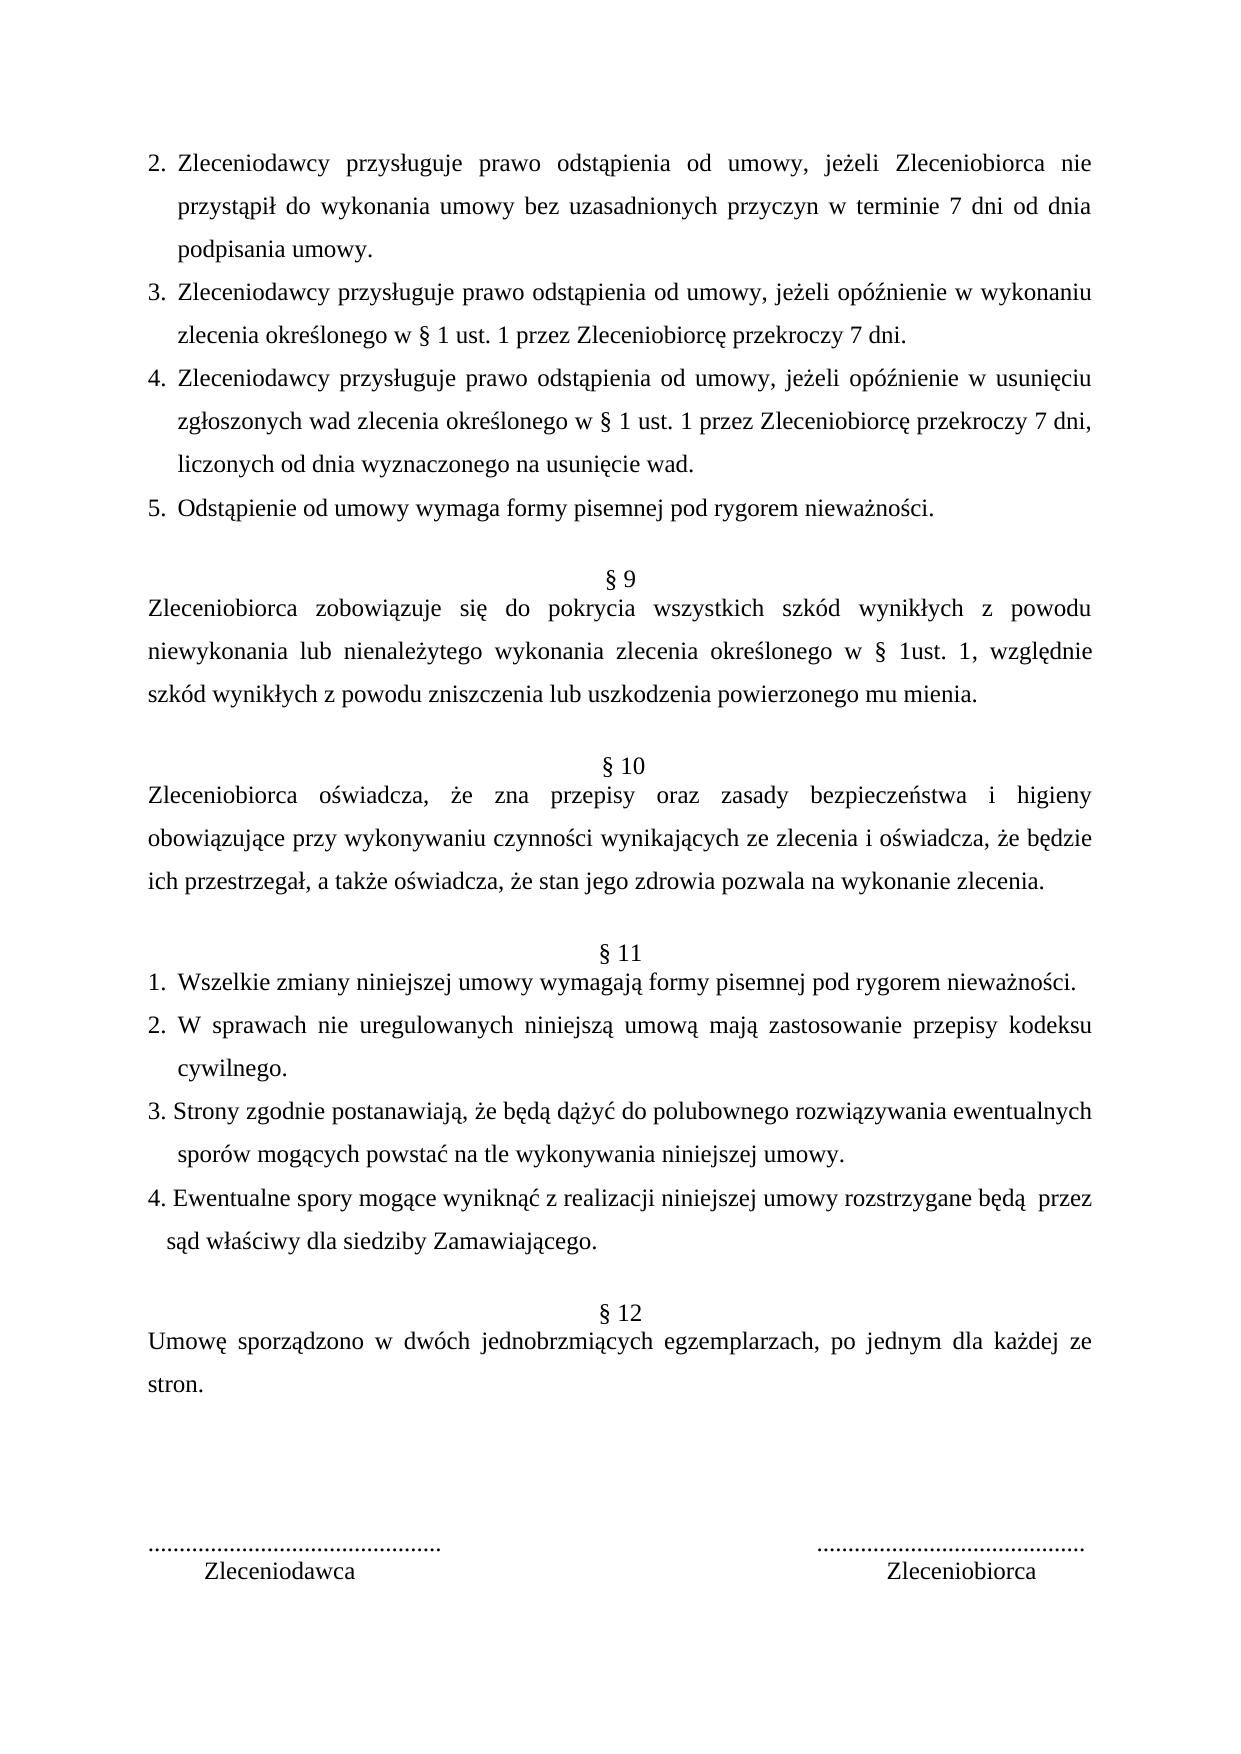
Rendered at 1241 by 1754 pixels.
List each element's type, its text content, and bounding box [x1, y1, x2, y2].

list Odstąpienie od umowy wymaga formy pisemnej pod rygorem nieważności. [148, 493, 1093, 521]
text Zleceniodawca Zleceniobiorca [148, 1556, 1093, 1585]
text ............................................... ........................................... [148, 1528, 1093, 1556]
list Zleceniodawcy przysługuje prawo odstąpienia od umowy, jeżeli opóźnienie w usunięciu zgłoszonych wad zlecenia określonego w § 1 ust. 1 przez Zleceniobiorcę przekroczy 7 dni, liczonych od dnia wyznaczonego na usunięcie wad. [148, 363, 1093, 478]
text 4. Ewentualne spory mogące wyniknąć z realizacji niniejszej umowy rozstrzygane będą przez [148, 1183, 1093, 1211]
list Zleceniodawcy przysługuje prawo odstąpienia od umowy, jeżeli Zleceniobiorca nie przystąpił do wykonania umowy bez uzasadnionych przyczyn w terminie 7 dni od dnia podpisania umowy. [148, 148, 1093, 263]
text § 10 [148, 751, 1093, 780]
text 3. Strony zgodnie postanawiają, że będą dążyć do polubownego rozwiązywania ewentualnych sporów mogących powstać na tle wykonywania niniejszej umowy. [148, 1096, 1093, 1168]
text sąd właściwy dla siedziby Zamawiającego. [148, 1226, 1093, 1254]
text Umowę sporządzono w dwóch jednobrzmiących egzemplarzach, po jednym dla każdej ze stron. [148, 1326, 1093, 1398]
text 2. W sprawach nie uregulowanych niniejszą umową mają zastosowanie przepisy kodeksu cywilnego. [148, 1010, 1093, 1082]
list Zleceniodawcy przysługuje prawo odstąpienia od umowy, jeżeli opóźnienie w wykonaniu zlecenia określonego w § 1 ust. 1 przez Zleceniobiorcę przekroczy 7 dni. [148, 277, 1093, 349]
text § 12 [148, 1298, 1093, 1326]
text Zleceniobiorca zobowiązuje się do pokrycia wszystkich szkód wynikłych z powodu niewykonania lub nienależytego wykonania zlecenia określonego w § 1ust. 1, względnie szkód wynikłych z powodu zniszczenia lub uszkodzenia powierzonego mu mienia. [148, 593, 1093, 708]
text § 9 [148, 564, 1093, 593]
text § 11 [148, 938, 1093, 967]
list Wszelkie zmiany niniejszej umowy wymagają formy pisemnej pod rygorem nieważności. [148, 967, 1093, 996]
text Zleceniobiorca oświadcza, że zna przepisy oraz zasady bezpieczeństwa i higieny obowiązujące przy wykonywaniu czynności wynikających ze zlecenia i oświadcza, że będzie ich przestrzegał, a także oświadcza, że stan jego zdrowia pozwala na wykonanie zlecenia. [148, 780, 1093, 895]
